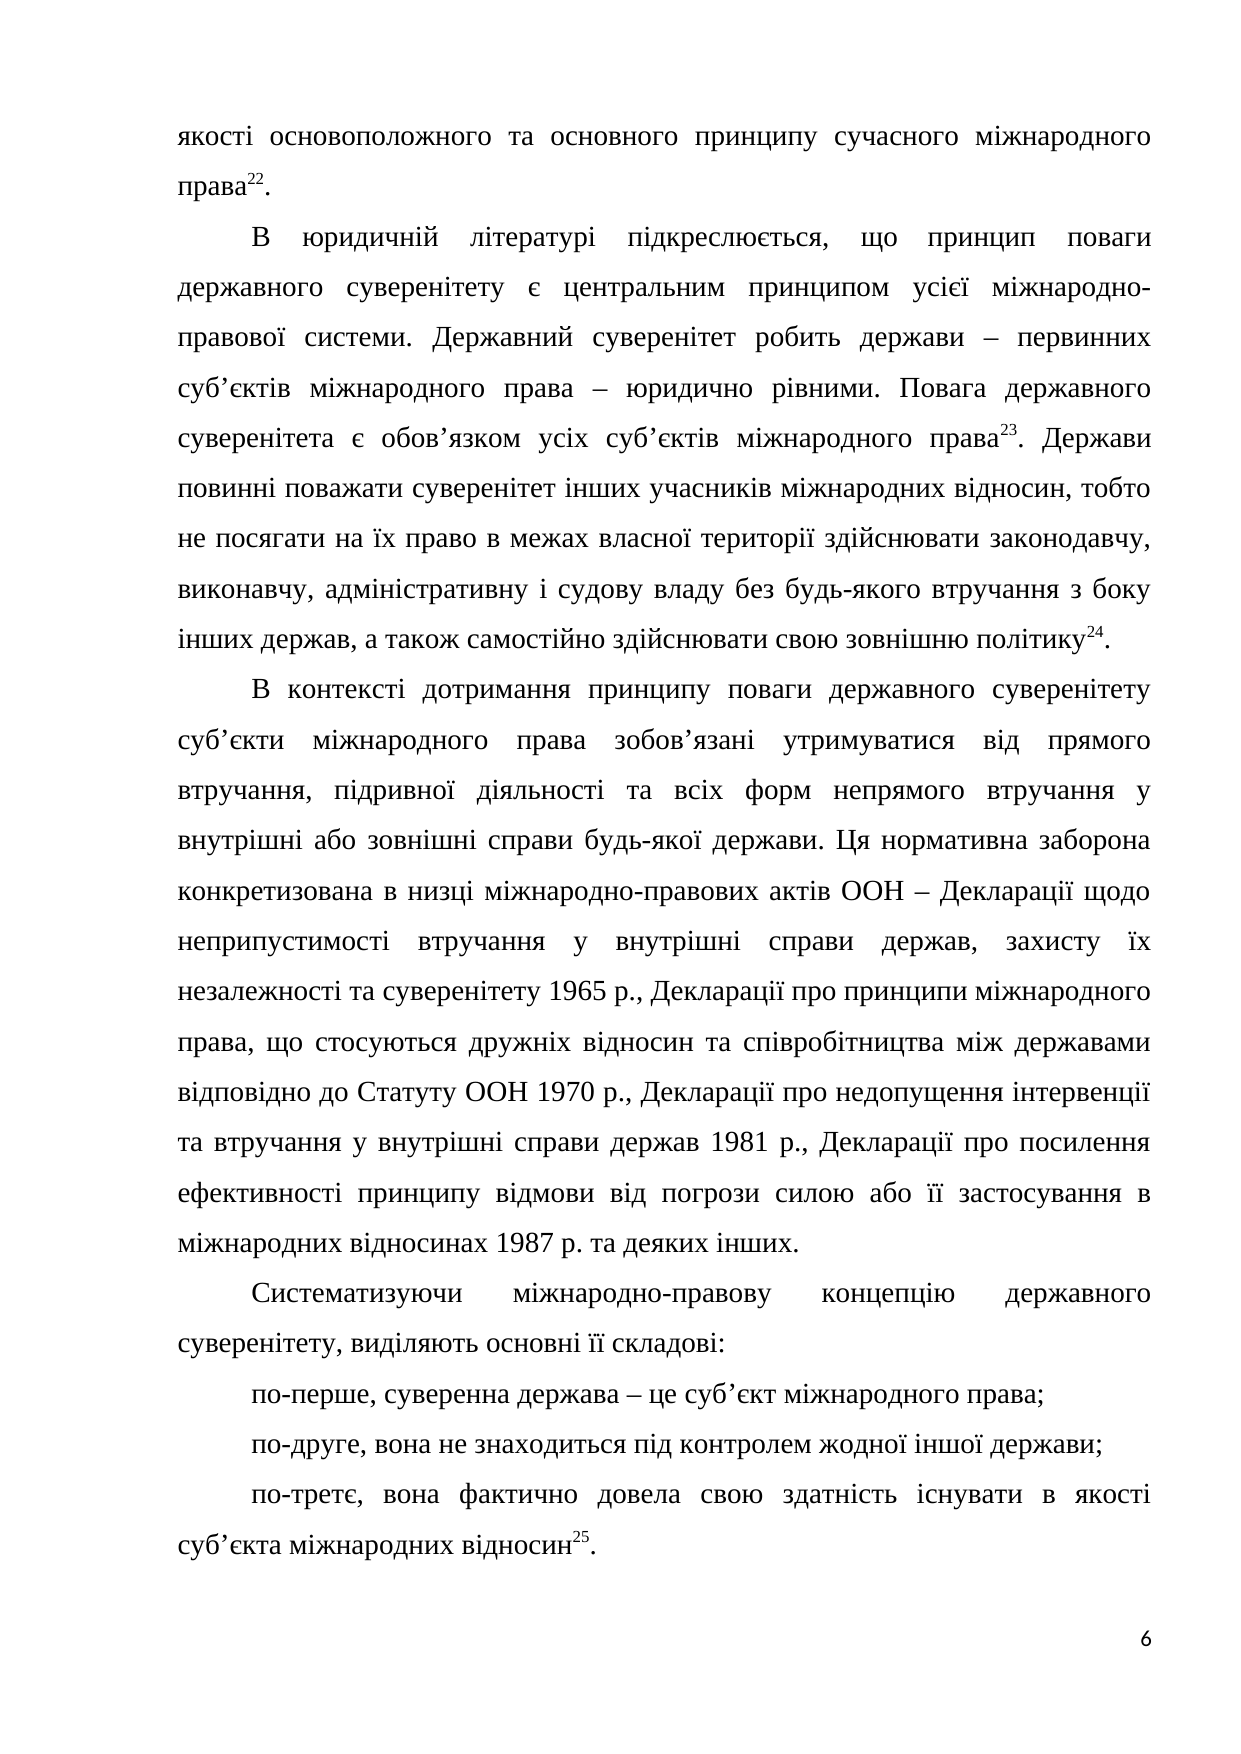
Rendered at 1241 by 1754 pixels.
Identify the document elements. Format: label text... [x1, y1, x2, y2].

text по-друге, вона не знаходиться під контролем жодної іншої держави; [177, 1426, 1152, 1460]
text В юридичній літературі підкреслюється, що принцип поваги державного суверенітету є центральним принципом усієї міжнародно-правової системи. Державний суверенітет робить держави – первинних суб’єктів міжнародного права – юридично рівними. Повага державного суверенітета є обов’язком усіх суб’єктів міжнародного права23. Держави повинні поважати суверенітет інших учасників міжнародних відносин, тобто не посягати на їх право в межах власної території здійснювати законодавчу, виконавчу, адміністративну і судову владу без будь-якого втручання з боку інших держав, а також самостійно здійснювати свою зовнішню політику24. [177, 219, 1152, 655]
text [177, 118, 1152, 202]
text по-перше, суверенна держава – це суб’єкт міжнародного права; [177, 1376, 1152, 1409]
text по-третє, вона фактично довела свою здатність існувати в якості суб’єкта міжнародних відносин25. [177, 1477, 1152, 1560]
text В контексті дотримання принципу поваги державного суверенітету суб’єкти міжнародного права зобов’язані утримуватися від прямого втручання, підривної діяльності та всіх форм непрямого втручання у внутрішні або зовнішні справи будь-якої держави. Ця нормативна заборона конкретизована в низці міжнародно-правових актів ООН – Декларації щодо неприпустимості втручання у внутрішні справи держав, захисту їх незалежності та суверенітету 1965 р., Декларації про принципи міжнародного права, що стосуються дружніх відносин та співробітництва між державами відповідно до Статуту ООН 1970 р., Декларації про недопущення інтервенції та втручання у внутрішні справи держав 1981 р., Декларації про посилення ефективності принципу відмови від погрози силою або її застосування в міжнародних відносинах 1987 р. та деяких інших. [177, 672, 1152, 1258]
text Систематизуючи міжнародно-правову концепцію державного суверенітету, виділяють основні її складові: [177, 1275, 1152, 1359]
